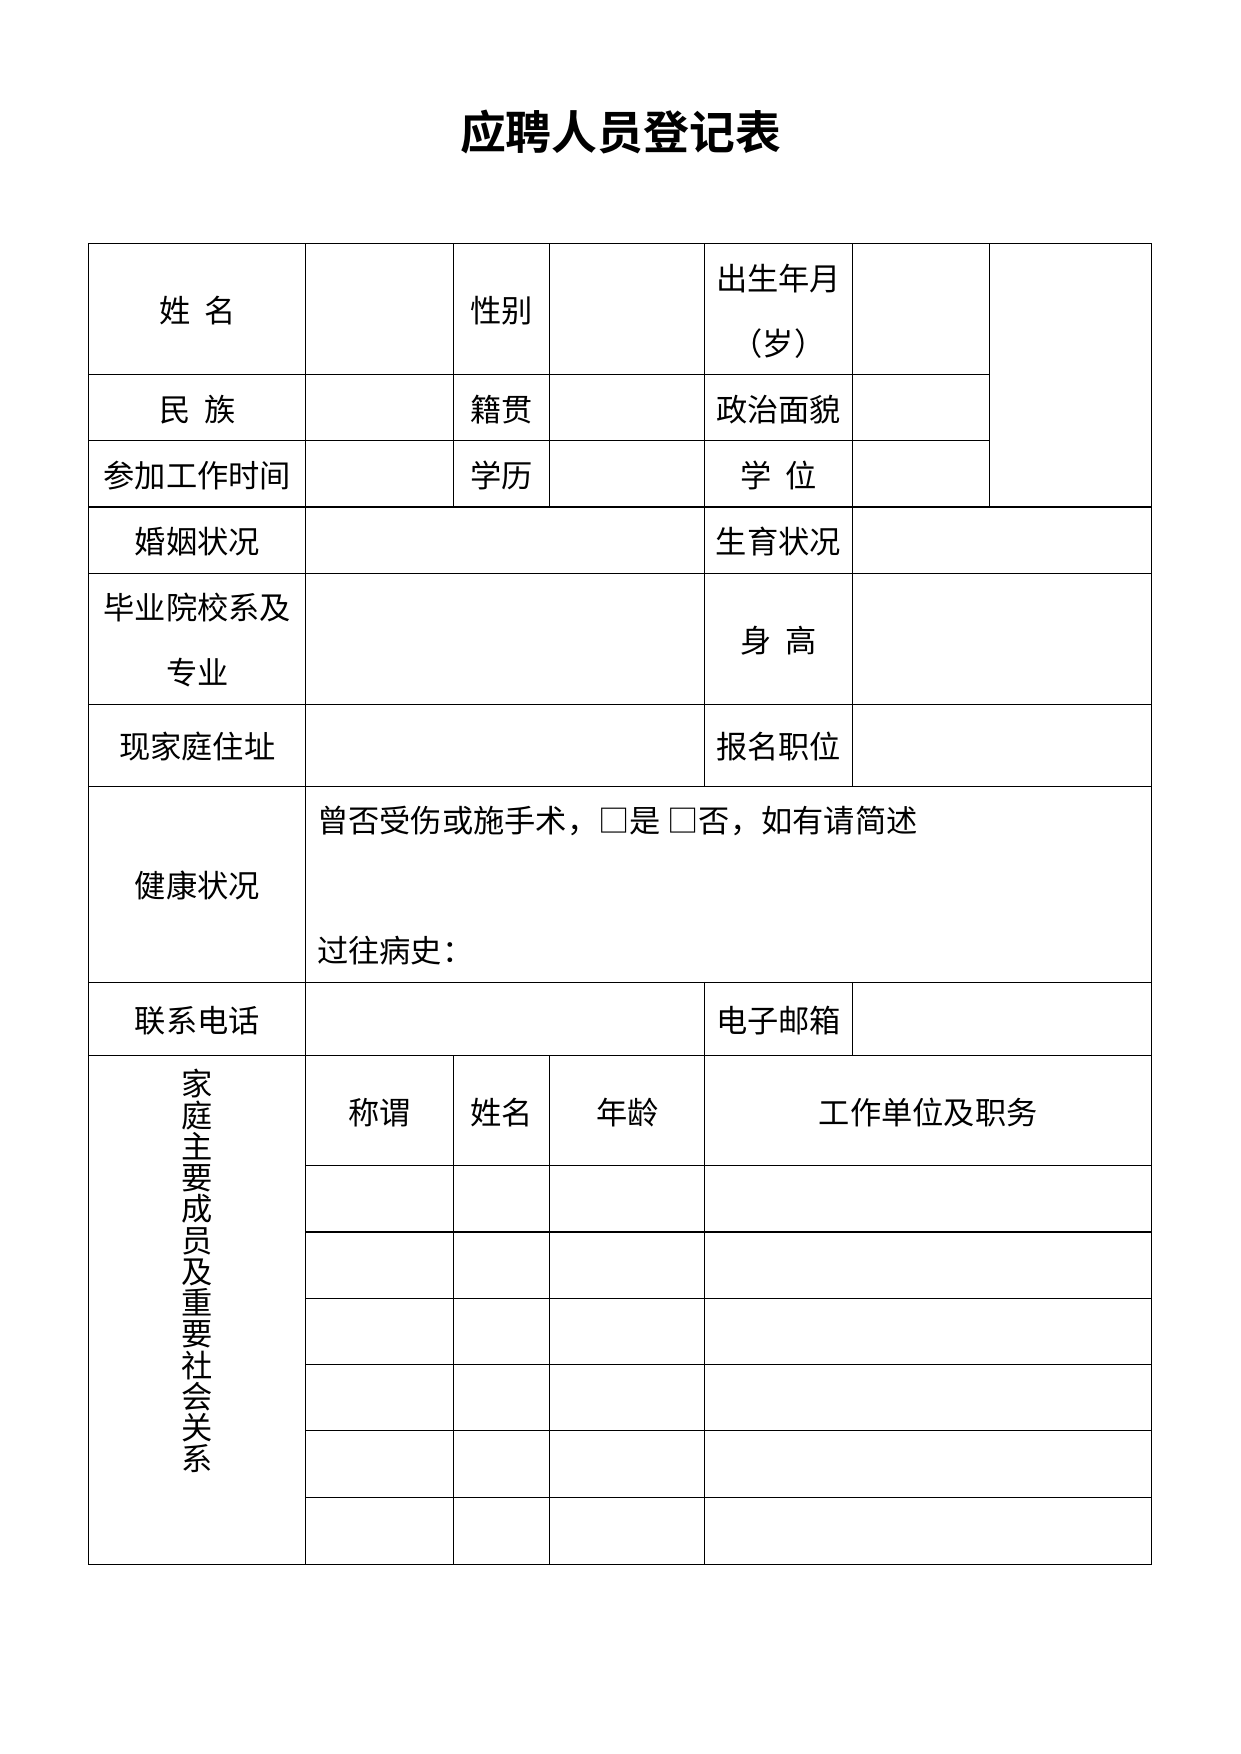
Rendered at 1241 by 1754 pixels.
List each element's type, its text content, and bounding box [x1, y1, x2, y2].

table_cell 民 族 [89, 375, 305, 440]
table_cell [306, 441, 453, 506]
table_cell 毕业院校系及专业 [89, 574, 305, 703]
table_cell [550, 1166, 704, 1231]
table_cell [853, 574, 1151, 703]
table_cell [550, 441, 704, 506]
table_cell [853, 983, 1151, 1055]
table_cell 政治面貌 [705, 375, 852, 440]
table_cell [550, 1365, 704, 1429]
table_cell 学 位 [705, 441, 852, 506]
table_cell 婚姻状况 [89, 508, 305, 572]
table_header 性别 [454, 244, 549, 374]
table_cell [550, 1299, 704, 1363]
table_header [306, 244, 453, 374]
table_header [853, 244, 989, 374]
table_header 出生年月（岁） [705, 244, 852, 374]
table_cell [705, 1365, 1151, 1429]
table_cell [306, 1498, 453, 1564]
table_cell [454, 1299, 549, 1363]
table_cell [454, 1233, 549, 1297]
table_cell [853, 508, 1151, 572]
table_cell [705, 1166, 1151, 1231]
table_cell [306, 1299, 453, 1363]
table_cell [306, 508, 704, 572]
table_cell [306, 375, 453, 440]
table_cell 称谓 [306, 1056, 453, 1165]
table_cell [306, 1233, 453, 1297]
table_cell 健康状况 [89, 787, 305, 982]
table_cell 联系电话 [89, 983, 305, 1055]
table_cell 年龄 [550, 1056, 704, 1165]
table_cell 电子邮箱 [705, 983, 852, 1055]
text 应聘人员登记表 [118, 81, 1122, 178]
table_cell [853, 375, 989, 440]
table_header [990, 244, 1151, 506]
table_cell 姓名 [454, 1056, 549, 1165]
table_cell 工作单位及职务 [705, 1056, 1151, 1165]
table_cell [454, 1365, 549, 1429]
table_cell [550, 1233, 704, 1297]
table_cell [705, 1299, 1151, 1363]
table_cell 现家庭住址 [89, 705, 305, 786]
table_cell [306, 983, 704, 1055]
table_cell [705, 1498, 1151, 1564]
table_header [550, 244, 704, 374]
table_cell 家庭主要成员及重要社会关系 [89, 1056, 305, 1564]
table_cell [306, 1431, 453, 1497]
table_cell 学历 [454, 441, 549, 506]
table_cell [454, 1166, 549, 1231]
table_cell [306, 574, 704, 703]
table_cell [306, 705, 704, 786]
table_cell [306, 1365, 453, 1429]
table_cell [853, 441, 989, 506]
table_cell 参加工作时间 [89, 441, 305, 506]
table_cell [705, 1431, 1151, 1497]
table_cell [306, 1166, 453, 1231]
table_header 姓 名 [89, 244, 305, 374]
table_cell 身 高 [705, 574, 852, 703]
table_cell 生育状况 [705, 508, 852, 572]
table_cell [454, 1498, 549, 1564]
table_cell [705, 1233, 1151, 1297]
table_cell 曾否受伤或施手术，□是 □否，如有请简述 过往病史： [306, 787, 1151, 982]
table_cell 报名职位 [705, 705, 852, 786]
table_cell 籍贯 [454, 375, 549, 440]
table_cell [550, 1431, 704, 1497]
table_cell [853, 705, 1151, 786]
table_cell [550, 375, 704, 440]
table_cell [550, 1498, 704, 1564]
table_cell [454, 1431, 549, 1497]
